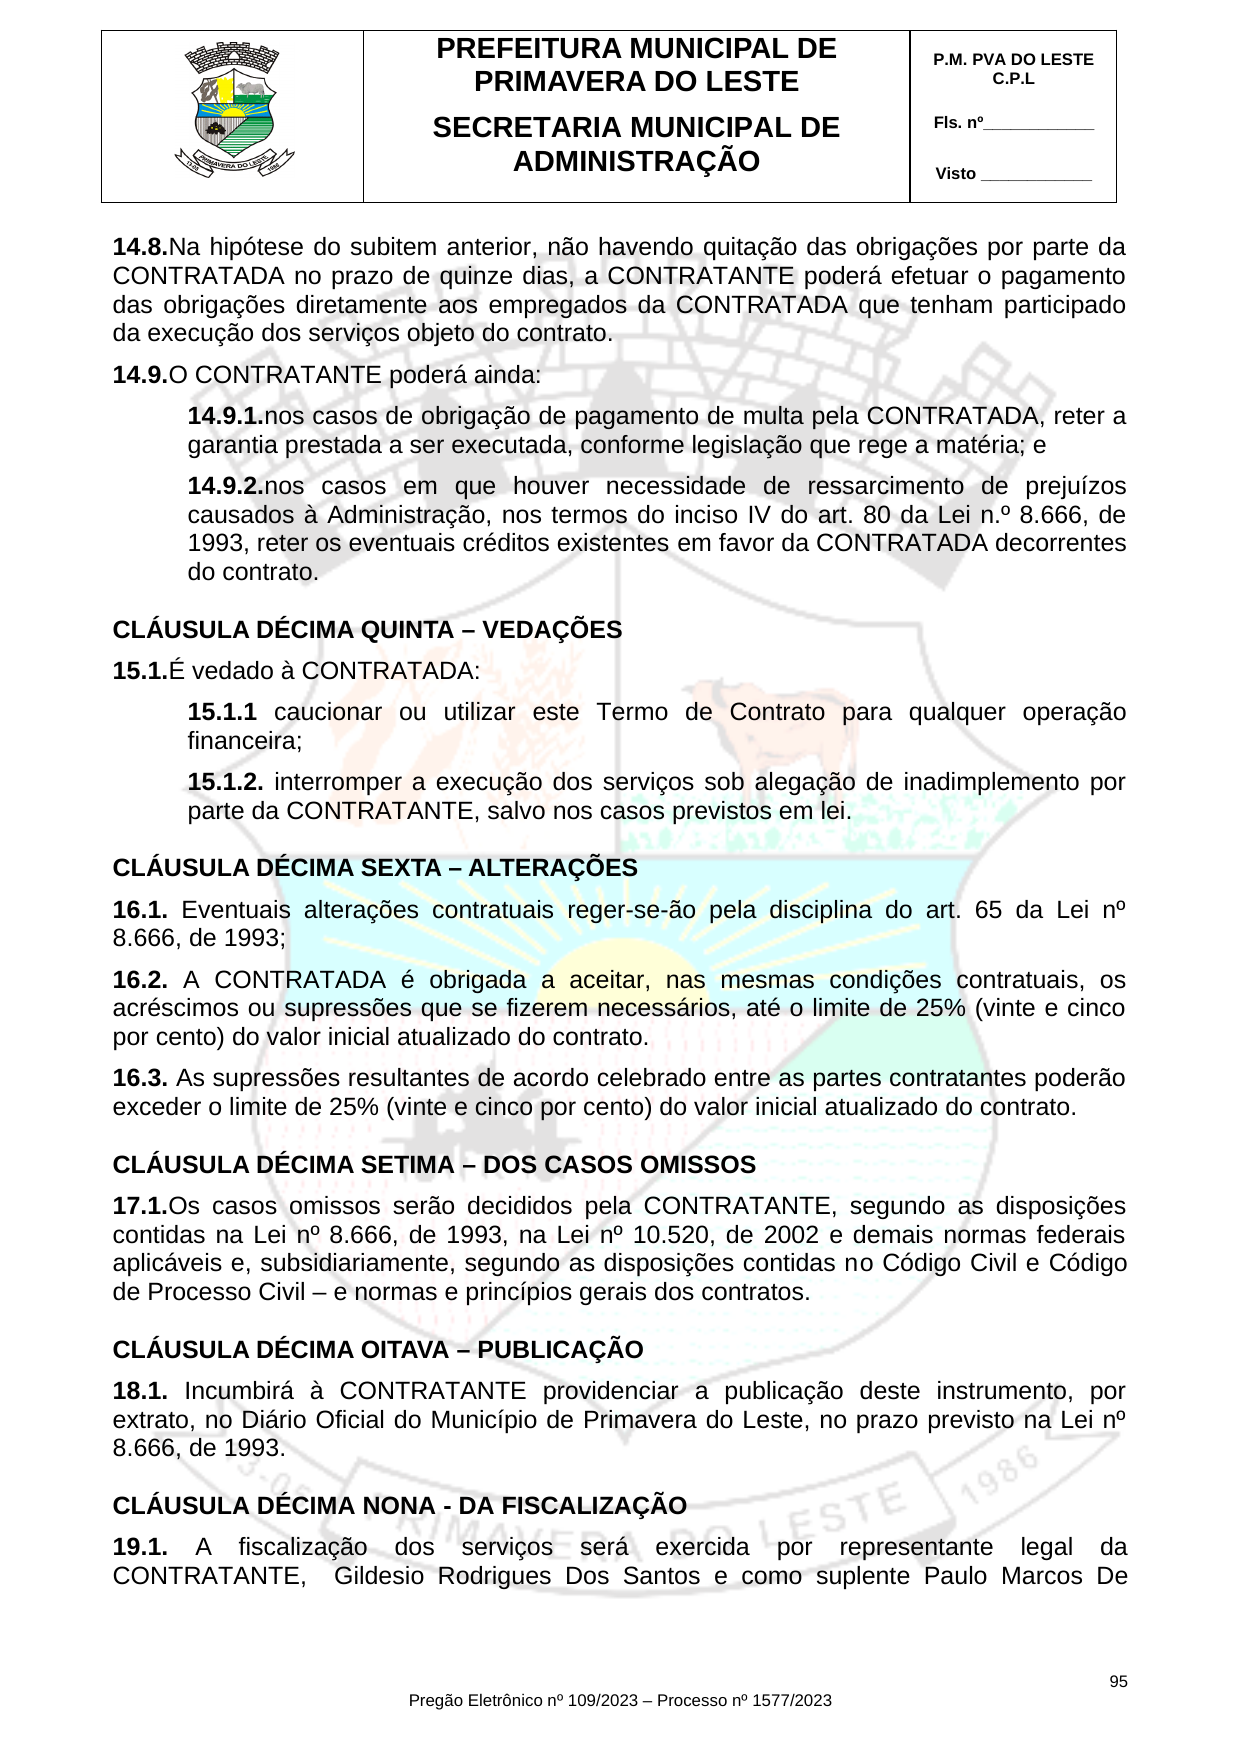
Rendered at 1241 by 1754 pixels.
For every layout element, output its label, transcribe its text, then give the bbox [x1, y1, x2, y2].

list 16.2. A CONTRATADA é obrigada a aceitar, nas mesmas condições contratuais, os acréscimos ou supressões que se fizerem necessários, até o limite de 25% (vinte e cinco por cento) do valor inicial atualizado do contrato. [112, 964, 1128, 1051]
list 16.3. As supressões resultantes de acordo celebrado entre as partes contratantes poderão exceder o limite de 25% (vinte e cinco por cento) do valor inicial atualizado do contrato. [112, 1063, 1128, 1121]
list 18.1. Incumbirá à CONTRATANTE providenciar a publicação deste instrumento, por extrato, no Diário Oficial do Município de Primavera do Leste, no prazo previsto na Lei nº 8.666, de 1993. [112, 1376, 1128, 1462]
list 15.1.2. interromper a execução dos serviços sob alegação de inadimplemento por parte da CONTRATANTE, salvo nos casos previstos em lei. [187, 767, 1128, 824]
list 14.9.2.nos casos em que houver necessidade de ressarcimento de prejuízos causados à Administração, nos termos do inciso IV do art. 80 da Lei n.º 8.666, de 1993, reter os eventuais créditos existentes em favor da CONTRATADA decorrentes do contrato. [187, 471, 1128, 586]
list CLÁUSULA DÉCIMA QUINTA – VEDAÇÕES [112, 614, 1128, 643]
list 15.1.É vedado à CONTRATADA: [112, 656, 1128, 684]
list 15.1.1 caucionar ou utilizar este Termo de Contrato para qualquer operação financeira; [187, 697, 1128, 754]
list 14.9.1.nos casos de obrigação de pagamento de multa pela CONTRATADA, reter a garantia prestada a ser executada, conforme legislação que rege a matéria; e [187, 401, 1128, 458]
list CLÁUSULA DÉCIMA SEXTA – ALTERAÇÕES [112, 853, 1128, 882]
list 17.1.Os casos omissos serão decididos pela CONTRATANTE, segundo as disposições contidas na Lei nº 8.666, de 1993, na Lei nº 10.520, de 2002 e demais normas federais aplicáveis e, subsidiariamente, segundo as disposições contidas no Código Civil e Código de Processo Civil – e normas e princípios gerais dos contratos. [112, 1191, 1128, 1306]
list CLÁUSULA DÉCIMA SETIMA – DOS CASOS OMISSOS [112, 1149, 1128, 1178]
list CLÁUSULA DÉCIMA OITAVA – PUBLICAÇÃO [112, 1334, 1128, 1363]
list 16.1. Eventuais alterações contratuais reger-se-ão pela disciplina do art. 65 da Lei nº 8.666, de 1993; [112, 894, 1128, 952]
list 14.9.O CONTRATANTE poderá ainda: [112, 359, 1128, 388]
list CLÁUSULA DÉCIMA NONA - DA FISCALIZAÇÃO [112, 1491, 1128, 1519]
picture [174, 42, 295, 178]
list 14.8.Na hipótese do subitem anterior, não havendo quitação das obrigações por parte da CONTRATADA no prazo de quinze dias, a CONTRATANTE poderá efetuar o pagamento das obrigações diretamente aos empregados da CONTRATADA que tenham participado da execução dos serviços objeto do contrato. [112, 232, 1128, 347]
